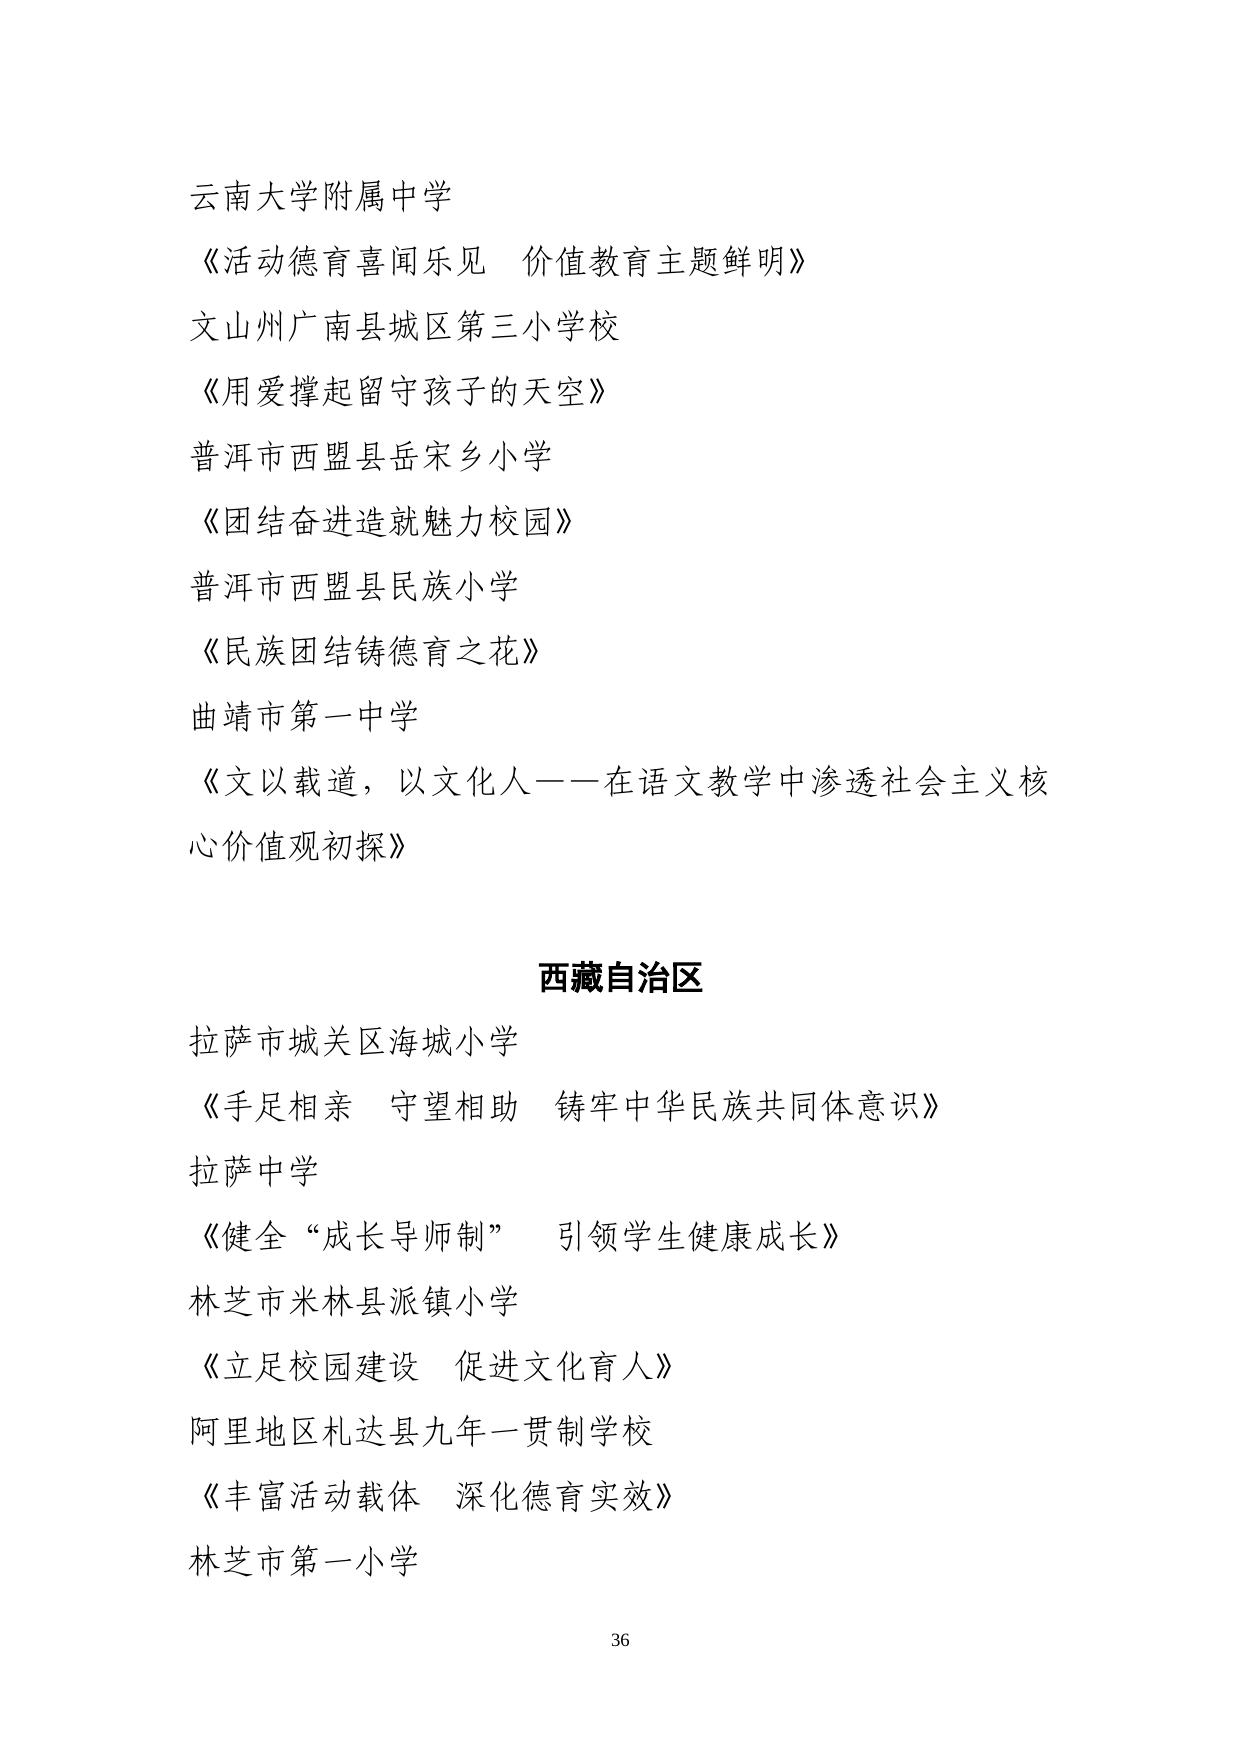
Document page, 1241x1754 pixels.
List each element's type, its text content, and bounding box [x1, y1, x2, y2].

text 《文以载道，以文化人——在语文教学中渗透社会主义核心价值观初探》 [187, 747, 1053, 877]
text 拉萨市城关区海城小学 [187, 1007, 1053, 1072]
text 《活动德育喜闻乐见 价值教育主题鲜明》 [187, 227, 1053, 292]
text 普洱市西盟县民族小学 [187, 552, 1053, 617]
text 文山州广南县城区第三小学校 [187, 292, 1053, 357]
text 林芝市米林县派镇小学 [187, 1267, 1053, 1332]
text 《健全“成长导师制” 引领学生健康成长》 [187, 1202, 1053, 1267]
text 《用爱撑起留守孩子的天空》 [187, 357, 1053, 422]
text 《丰富活动载体 深化德育实效》 [187, 1462, 1053, 1527]
text 西藏自治区 [187, 942, 1053, 1007]
text 《团结奋进造就魅力校园》 [187, 487, 1053, 552]
text 拉萨中学 [187, 1137, 1053, 1202]
text 阿里地区札达县九年一贯制学校 [187, 1397, 1053, 1462]
text 《民族团结铸德育之花》 [187, 617, 1053, 682]
text 云南大学附属中学 [187, 162, 1053, 227]
text 《手足相亲 守望相助 铸牢中华民族共同体意识》 [187, 1072, 1053, 1137]
text 林芝市第一小学 [187, 1527, 1053, 1592]
text 《立足校园建设 促进文化育人》 [187, 1332, 1053, 1397]
text 曲靖市第一中学 [187, 682, 1053, 747]
text 普洱市西盟县岳宋乡小学 [187, 422, 1053, 487]
